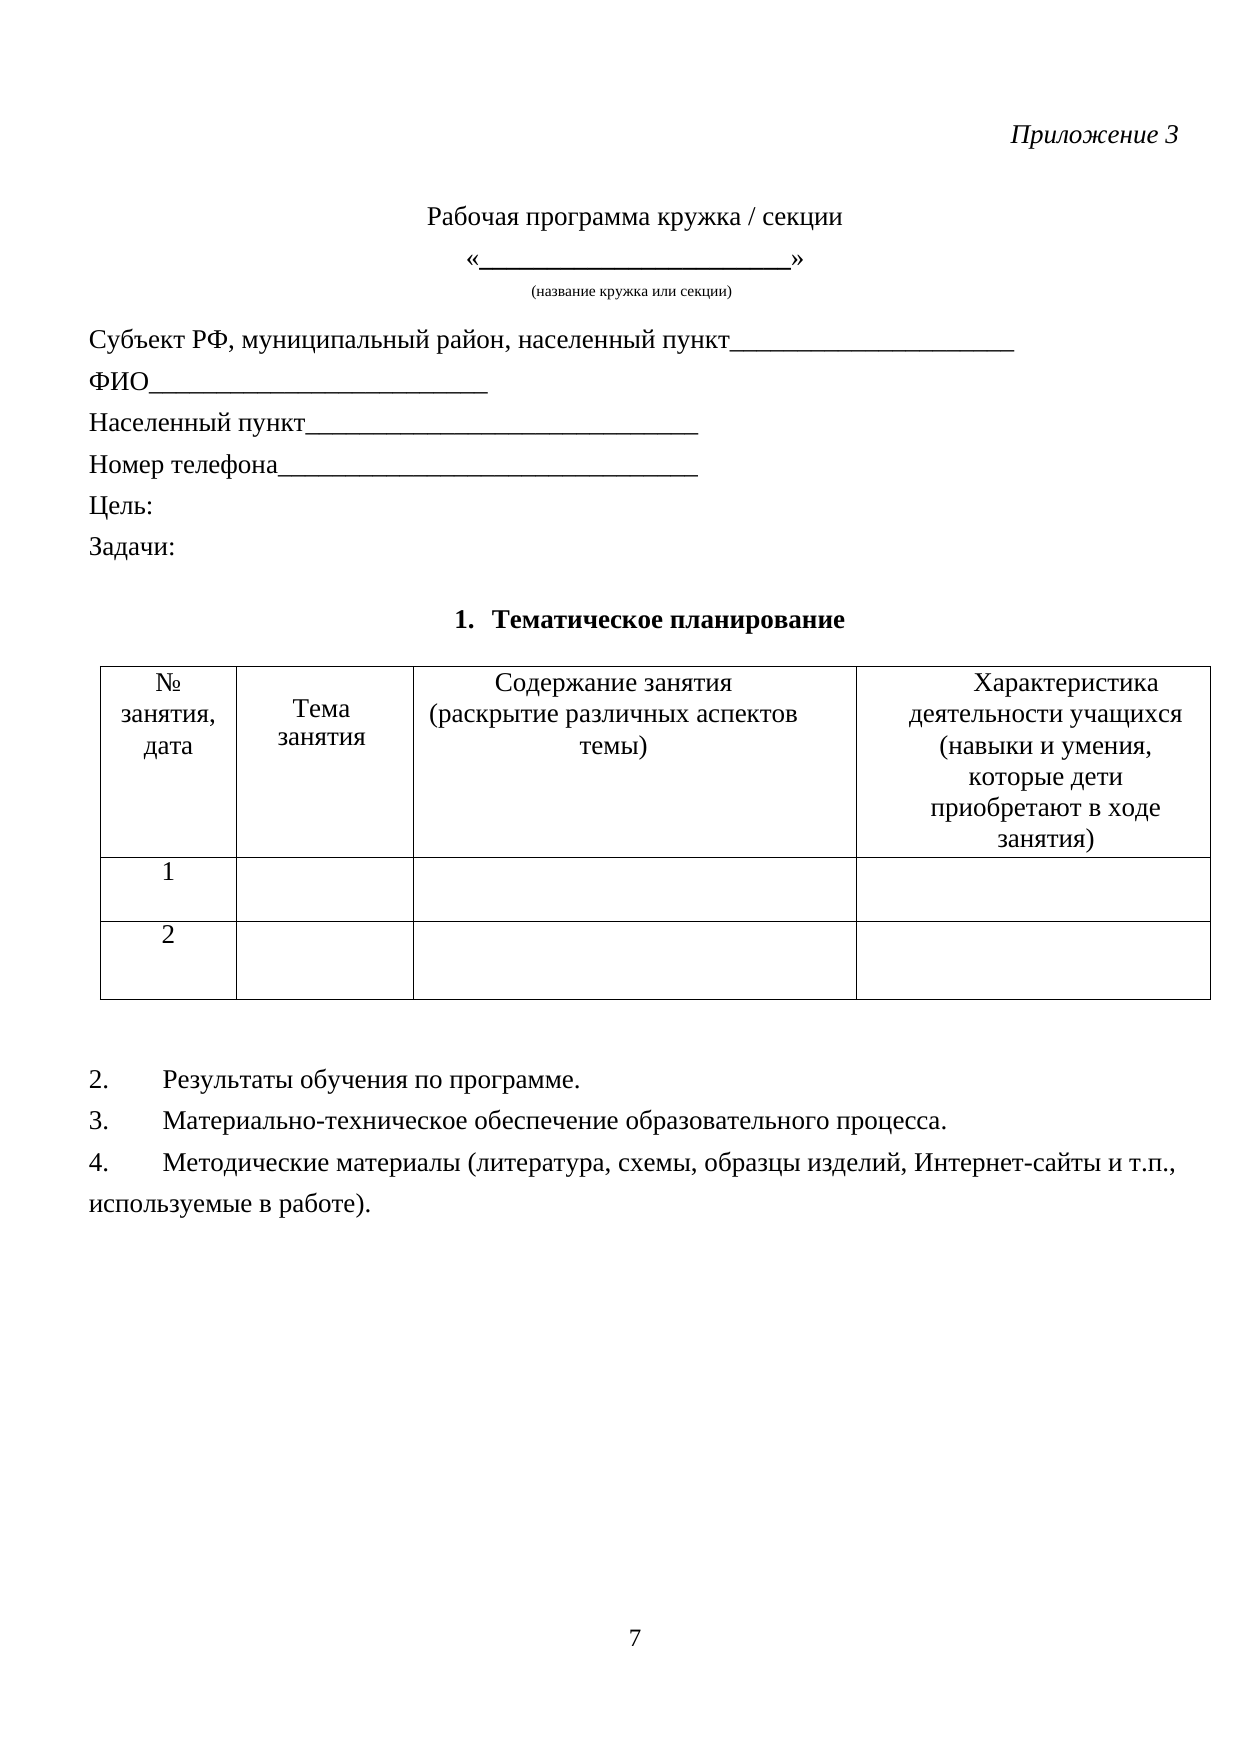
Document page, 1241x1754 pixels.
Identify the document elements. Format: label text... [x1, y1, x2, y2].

list Материально-техническое обеспечение образовательного процесса. [88, 1104, 1181, 1135]
text Задачи: [88, 530, 1181, 562]
table_cell [414, 922, 856, 999]
table_header № занятия, дата [101, 667, 236, 857]
text Номер телефона_______________________________ [88, 448, 1181, 479]
table_cell [237, 858, 413, 921]
list Методические материалы (литература, схемы, образцы изделий, Интернет-сайты и т.п., используемые в работе). [88, 1146, 1181, 1218]
text Цель: [88, 489, 1181, 520]
table_header Содержание занятия (раскрытие различных аспектов темы) [414, 667, 856, 857]
table_cell 2 [101, 922, 236, 999]
subtitle Тематическое планирование [454, 603, 1110, 634]
list Результаты обучения по программе. [88, 1063, 1181, 1094]
text Населенный пункт_____________________________ [88, 406, 1181, 437]
text Приложение 3 [118, 118, 1181, 149]
text «_______________________» [88, 241, 1181, 272]
table_cell [414, 858, 856, 921]
table_cell 1 [101, 858, 236, 921]
table_header Тема занятия [237, 667, 413, 857]
text Субъект РФ, муниципальный район, населенный пункт_____________________ [88, 324, 1181, 355]
text ФИО_________________________ [88, 365, 1181, 396]
table_cell [237, 922, 413, 999]
text Рабочая программа кружка / секции [88, 199, 1181, 231]
table_cell [857, 922, 1210, 999]
table_header Характеристика деятельности учащихся (навыки и умения, которые дети приобретают в ходе занятия) [857, 667, 1210, 857]
table_cell [857, 858, 1210, 921]
text (название кружка или секции) [457, 282, 1181, 313]
